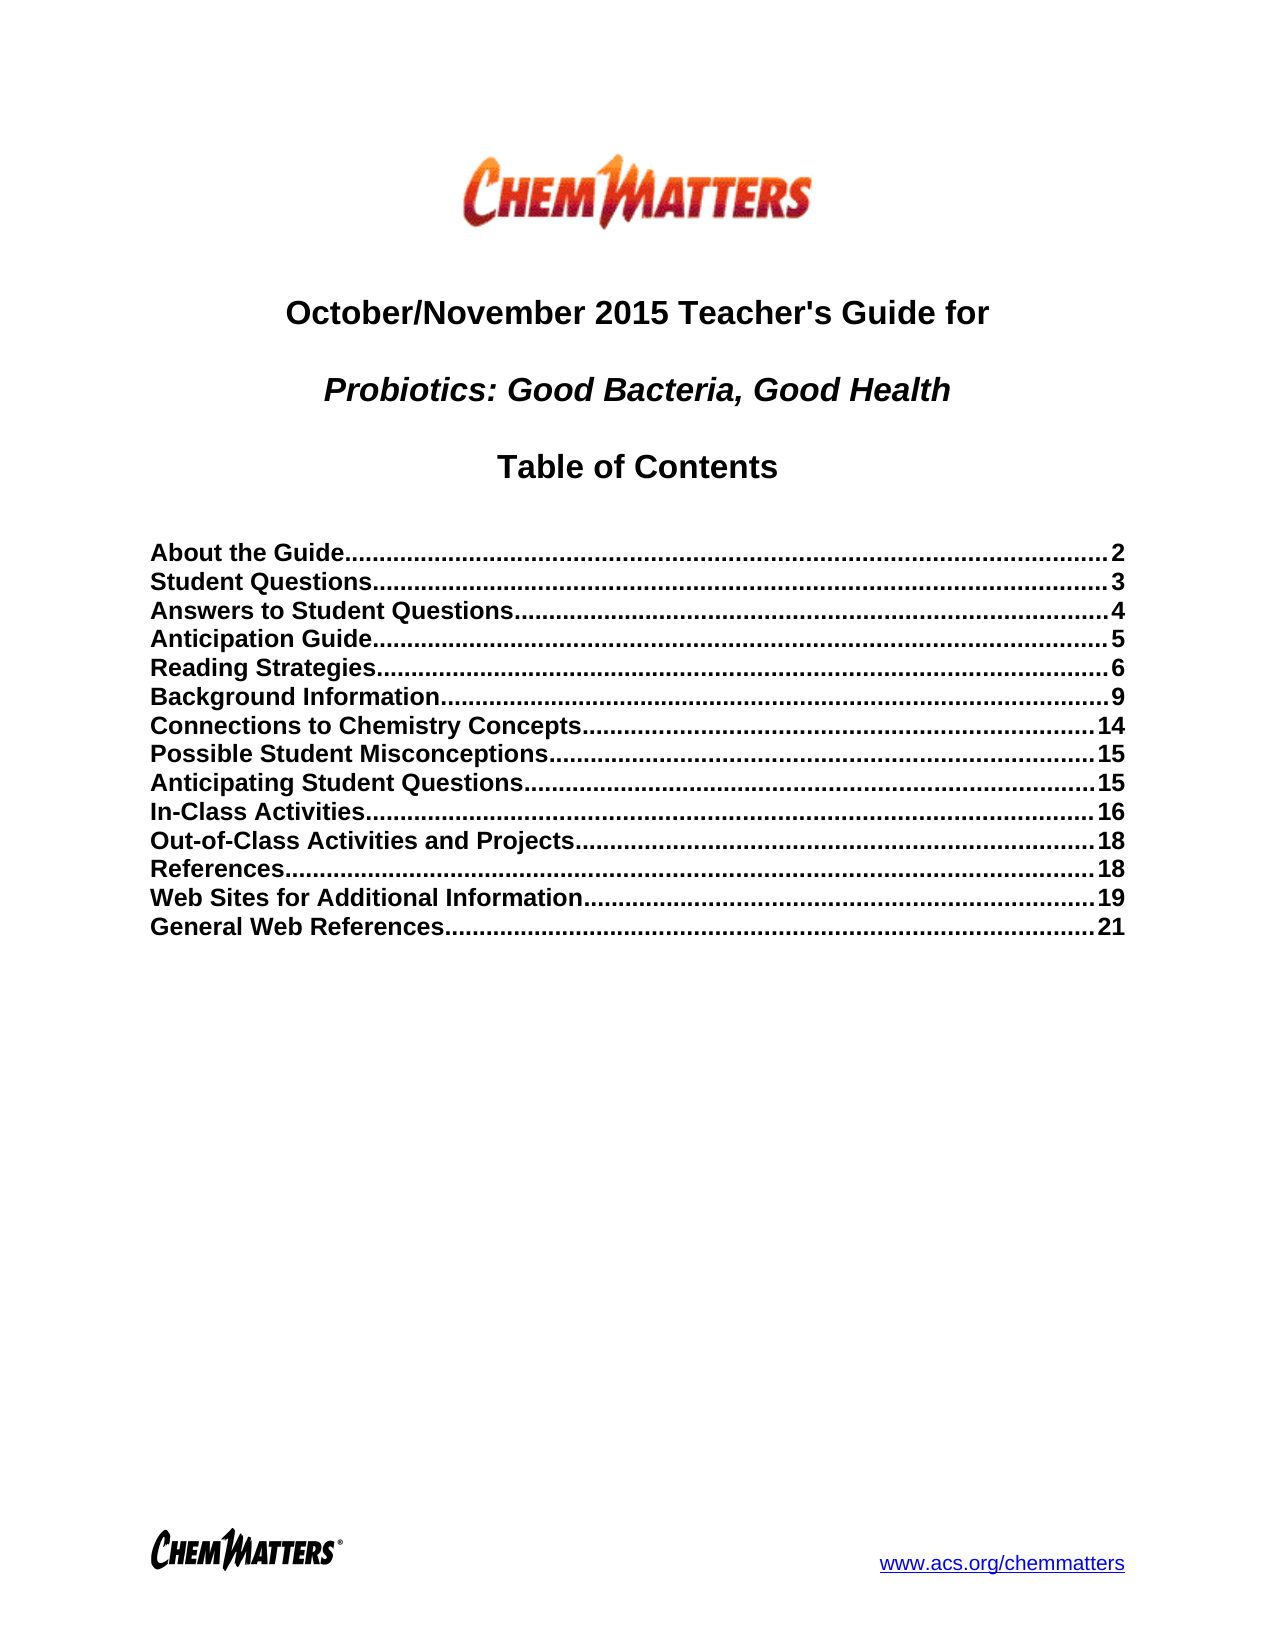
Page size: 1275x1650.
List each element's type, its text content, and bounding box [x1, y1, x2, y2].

text Out-of-Class Activities and Projects 18 [150, 826, 1005, 854]
text About the Guide 2 [150, 538, 1005, 567]
picture [150, 1528, 344, 1571]
text Connections to Chemistry Concepts 14 [150, 711, 1005, 739]
text Anticipation Guide 5 [150, 624, 1005, 653]
text General Web References 21 [150, 912, 1005, 941]
text In-Class Activities 16 [150, 797, 930, 826]
picture [457, 150, 818, 236]
text October/November 2015 Teacher's Guide for [150, 293, 1125, 332]
text Answers to Student Questions 4 [150, 596, 1005, 624]
text Web Sites for Additional Information 19 [150, 883, 1005, 912]
text Background Information 9 [150, 682, 1005, 711]
text Student Questions 3 [150, 567, 1005, 596]
text Anticipating Student Questions 15 [150, 768, 1005, 797]
text References 18 [150, 854, 1005, 883]
text Table of Contents [150, 447, 1125, 486]
text Reading Strategies 6 [150, 653, 1005, 682]
text Possible Student Misconceptions 15 [150, 739, 1005, 768]
text Probiotics: Good Bacteria, Good Health [150, 370, 1125, 409]
